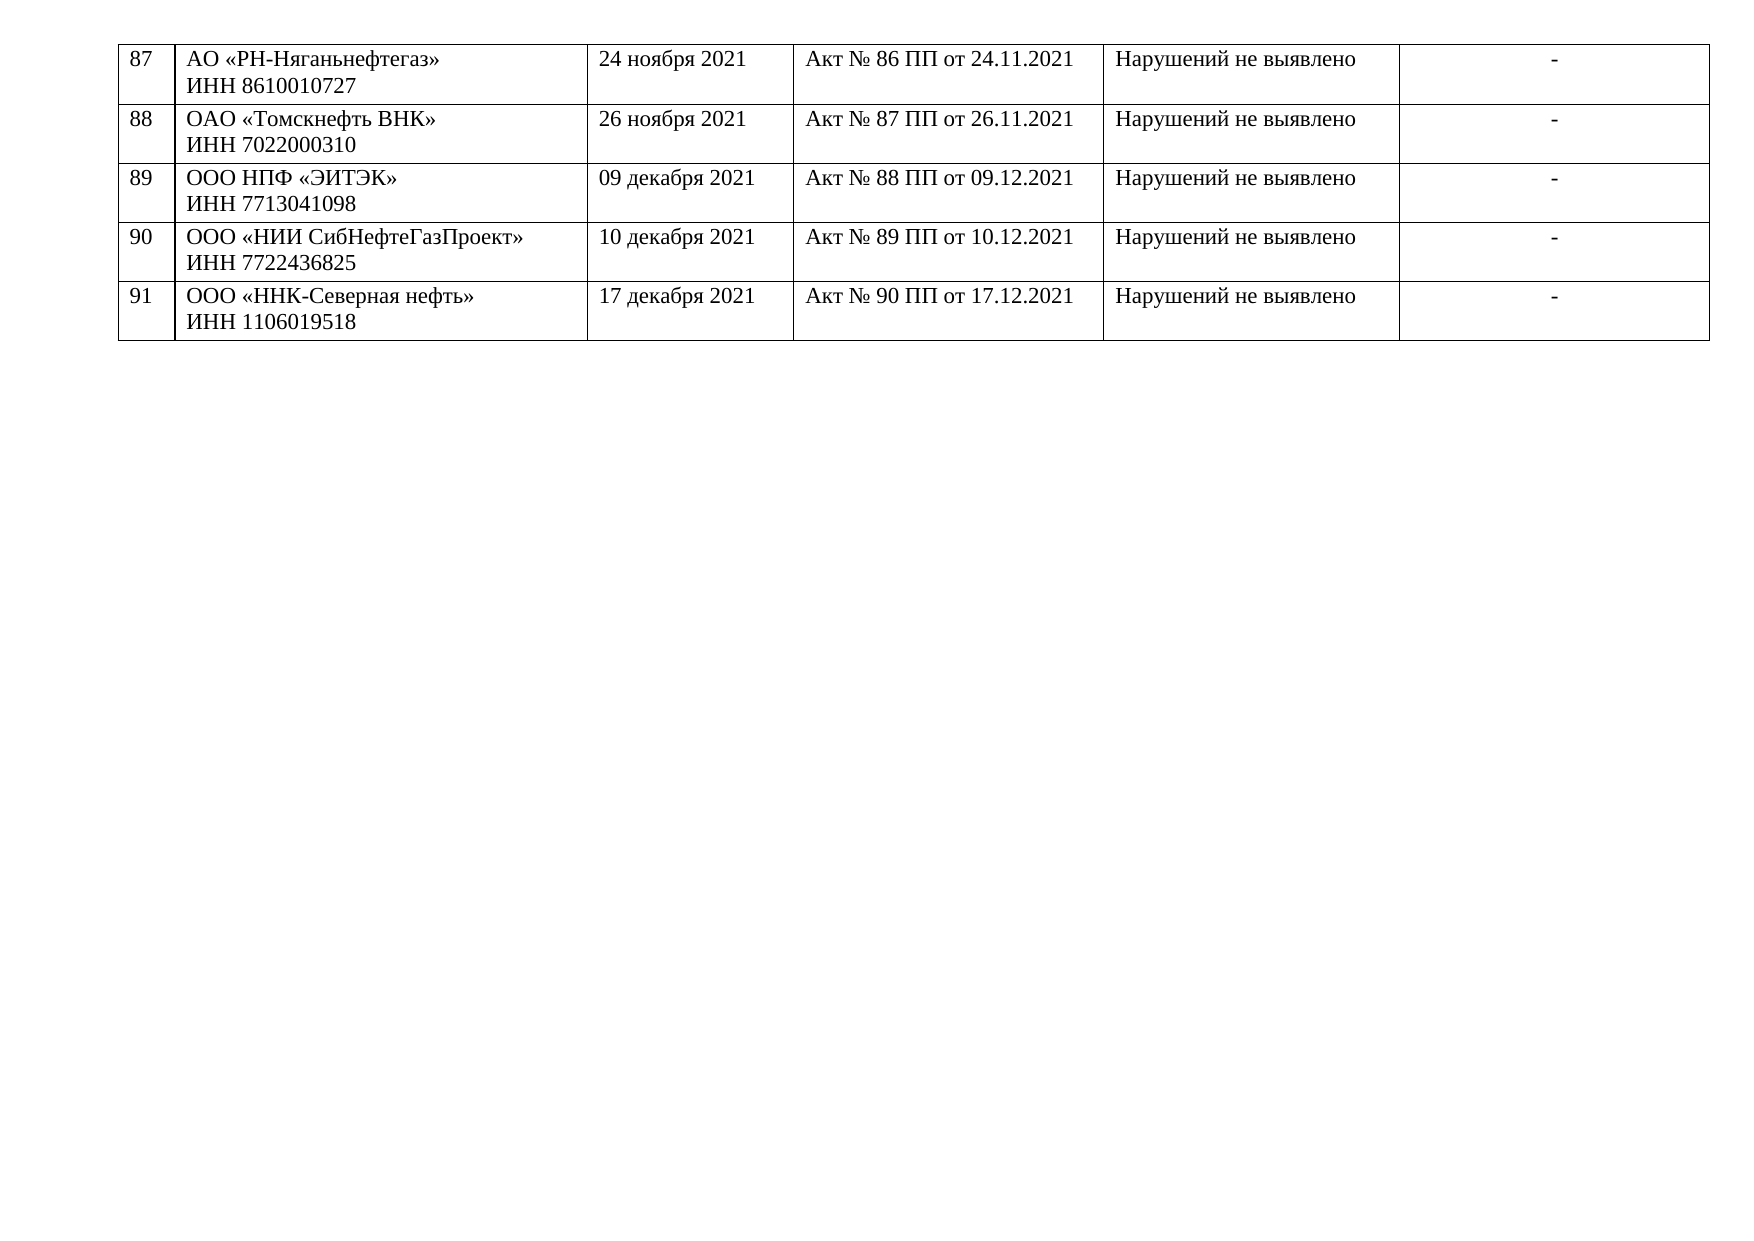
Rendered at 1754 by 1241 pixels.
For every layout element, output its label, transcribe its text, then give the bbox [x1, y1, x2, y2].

table_cell 26 ноября 2021 [588, 105, 793, 163]
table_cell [1104, 45, 1399, 103]
table_cell 91 [119, 282, 174, 340]
table_cell - [1400, 105, 1709, 163]
table_cell Акт № 86 ПП от 24.11.2021 [794, 45, 1103, 103]
table_cell Акт № 89 ПП от 10.12.2021 [794, 223, 1103, 281]
table_cell ООО «НИИ СибНефтеГазПроект» ИНН 7722436825 [176, 223, 587, 281]
table_cell Нарушений не выявлено [1104, 164, 1399, 222]
table_cell Нарушений не выявлено [1104, 105, 1399, 163]
table_cell Акт № 87 ПП от 26.11.2021 [794, 105, 1103, 163]
table_cell ООО «ННК-Северная нефть» ИНН 1106019518 [176, 282, 587, 340]
table_cell ОАО «Томскнефть ВНК» ИНН 7022000310 [176, 105, 587, 163]
table_cell АО «РН-Няганьнефтегаз» ИНН 8610010727 [176, 45, 587, 103]
table_cell Акт № 88 ПП от 09.12.2021 [794, 164, 1103, 222]
table_cell 90 [119, 223, 174, 281]
table_cell 10 декабря 2021 [588, 223, 793, 281]
table_cell Нарушений не выявлено [1104, 223, 1399, 281]
table_cell - [1400, 45, 1709, 103]
table_cell - [1400, 164, 1709, 222]
table_cell 24 ноября 2021 [588, 45, 793, 103]
table_cell 17 декабря 2021 [588, 282, 793, 340]
table_cell Нарушений не выявлено [1104, 282, 1399, 340]
table_cell - [1400, 282, 1709, 340]
table_cell ООО НПФ «ЭИТЭК» ИНН 7713041098 [176, 164, 587, 222]
table_cell - [1400, 223, 1709, 281]
table_cell 09 декабря 2021 [588, 164, 793, 222]
table_cell 88 [119, 105, 174, 163]
table_cell 89 [119, 164, 174, 222]
table_cell 87 [119, 45, 174, 103]
table_cell Акт № 90 ПП от 17.12.2021 [794, 282, 1103, 340]
